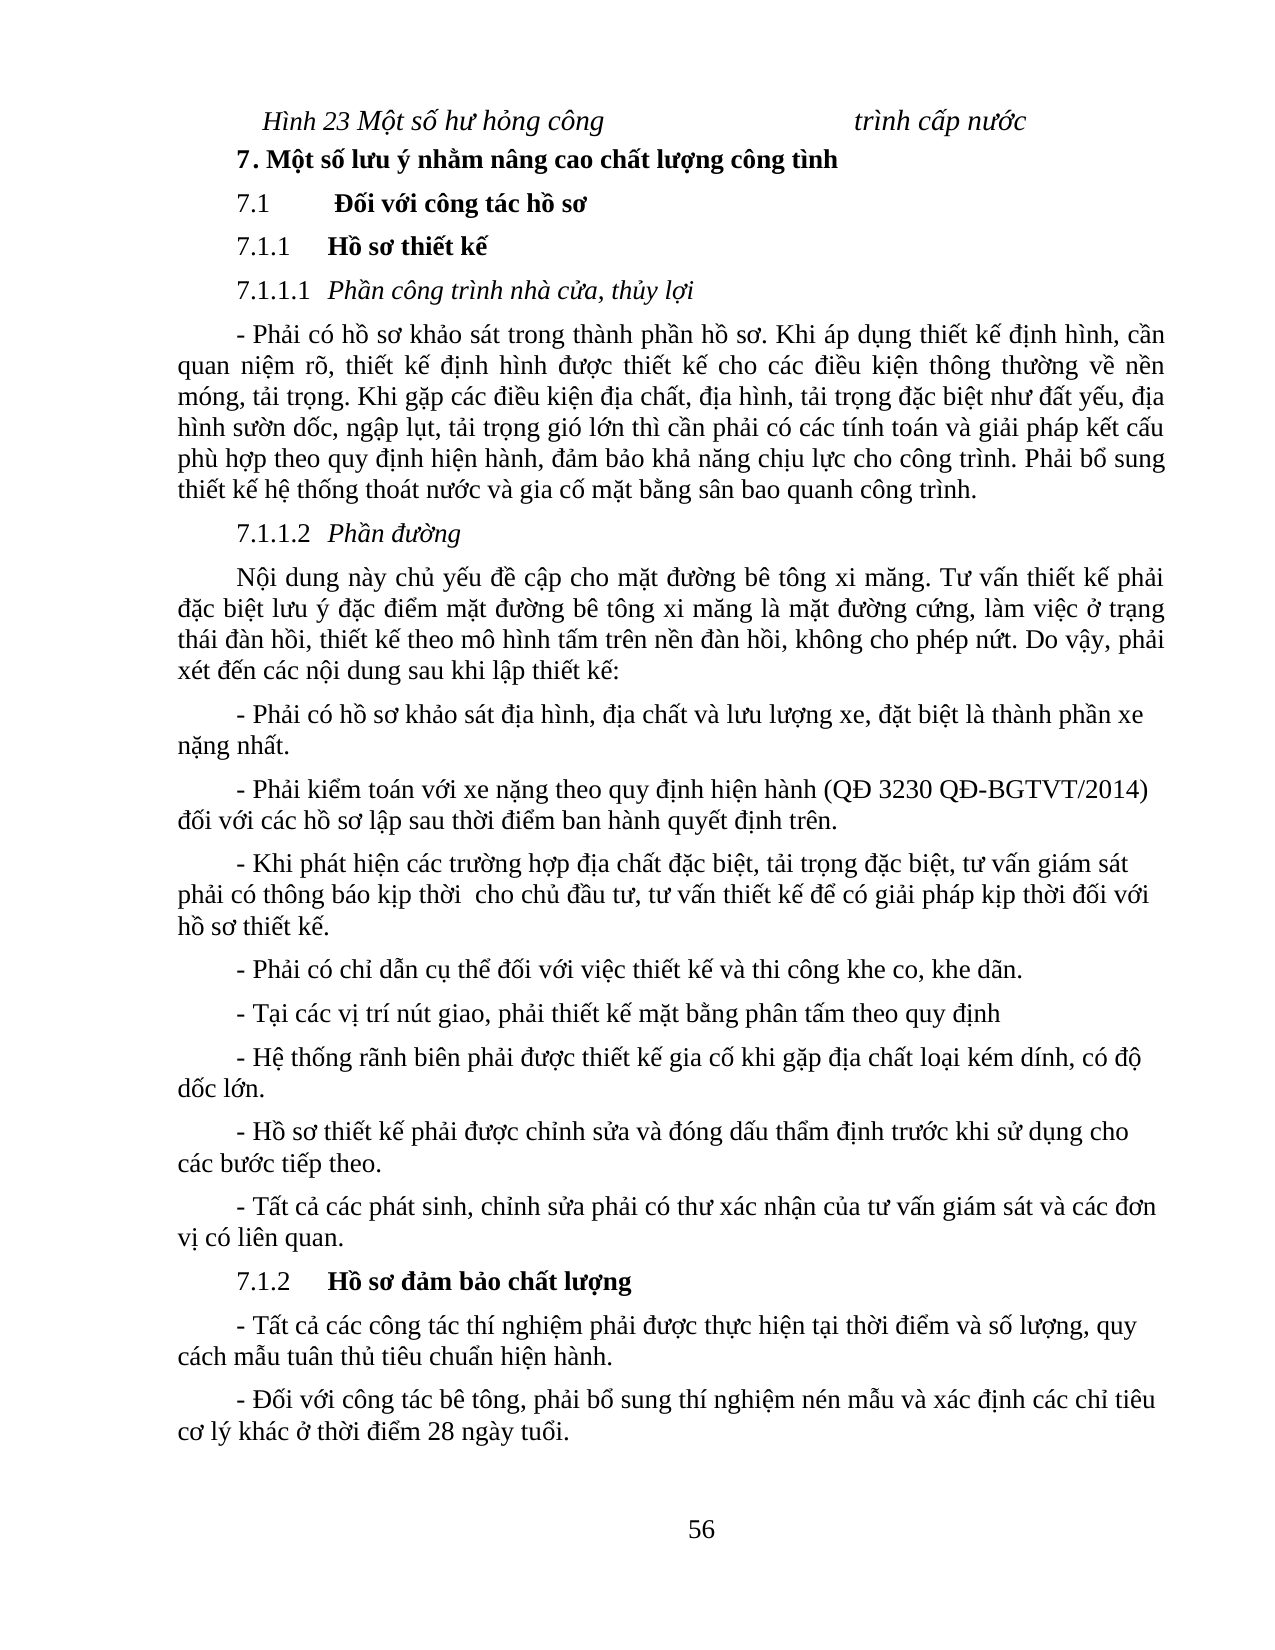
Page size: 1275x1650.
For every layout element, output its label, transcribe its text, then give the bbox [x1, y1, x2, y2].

subtitle Phần đường [177, 517, 1167, 548]
text Nội dung này chủ yếu đề cập cho mặt đường bê tông xi măng. Tư vấn thiết kế phải đặc biệt lưu ý đặc điểm mặt đường bê tông xi măng là mặt đường cứng, làm việc ở trạng thái đàn hồi, thiết kế theo mô hình tấm trên nền đàn hồi, không cho phép nứt. Do vậy, phải xét đến các nội dung sau khi lập thiết kế: [177, 561, 1167, 685]
list Tại các vị trí nút giao, phải thiết kế mặt bằng phân tấm theo quy định [177, 997, 1167, 1028]
list Phải có chỉ dẫn cụ thể đối với việc thiết kế và thi công khe co, khe dãn. [177, 953, 1167, 984]
list Đối với công tác bê tông, phải bổ sung thí nghiệm nén mẫu và xác định các chỉ tiêu cơ lý khác ở thời điểm 28 ngày tuổi. [177, 1383, 1167, 1446]
subtitle Hồ sơ đảm bảo chất lượng [177, 1265, 1167, 1296]
subtitle Đối với công tác hồ sơ [177, 187, 1167, 218]
list Phải có hồ sơ khảo sát trong thành phần hồ sơ. Khi áp dụng thiết kế định hình, cần quan niệm rõ, thiết kế định hình được thiết kế cho các điều kiện thông thường về nền móng, tải trọng. Khi gặp các điều kiện địa chất, địa hình, tải trọng đặc biệt như đất yếu, địa hình sườn dốc, ngập lụt, tải trọng gió lớn thì cần phải có các tính toán và giải pháp kết cấu phù hợp theo quy định hiện hành, đảm bảo khả năng chịu lực cho công trình. Phải bổ sung thiết kế hệ thống thoát nước và gia cố mặt bằng sân bao quanh công trình. [177, 318, 1167, 505]
list Phải kiểm toán với xe nặng theo quy định hiện hành (QĐ 3230 QĐ-BGTVT/2014) đối với các hồ sơ lập sau thời điểm ban hành quyết định trên. [177, 773, 1167, 835]
list Tất cả các phát sinh, chỉnh sửa phải có thư xác nhận của tư vấn giám sát và các đơn vị có liên quan. [177, 1190, 1167, 1253]
subtitle Phần công trình nhà cửa, thủy lợi [177, 274, 1167, 305]
list Hệ thống rãnh biên phải được thiết kế gia cố khi gặp địa chất loại kém dính, có độ dốc lớn. [177, 1041, 1167, 1103]
subtitle . Một số lưu ý nhằm nâng cao chất lượng công tình [177, 143, 1167, 174]
subtitle Hồ sơ thiết kế [177, 231, 1167, 262]
list Hồ sơ thiết kế phải được chỉnh sửa và đóng dấu thẩm định trước khi sử dụng cho các bước tiếp theo. [177, 1116, 1167, 1178]
list Khi phát hiện các trường hợp địa chất đặc biệt, tải trọng đặc biệt, tư vấn giám sát phải có thông báo kịp thời cho chủ đầu tư, tư vấn thiết kế để có giải pháp kịp thời đối với hồ sơ thiết kế. [177, 847, 1167, 941]
list Tất cả các công tác thí nghiệm phải được thực hiện tại thời điểm và số lượng, quy cách mẫu tuân thủ tiêu chuẩn hiện hành. [177, 1309, 1167, 1371]
list Phải có hồ sơ khảo sát địa hình, địa chất và lưu lượng xe, đặt biệt là thành phần xe nặng nhất. [177, 698, 1167, 760]
